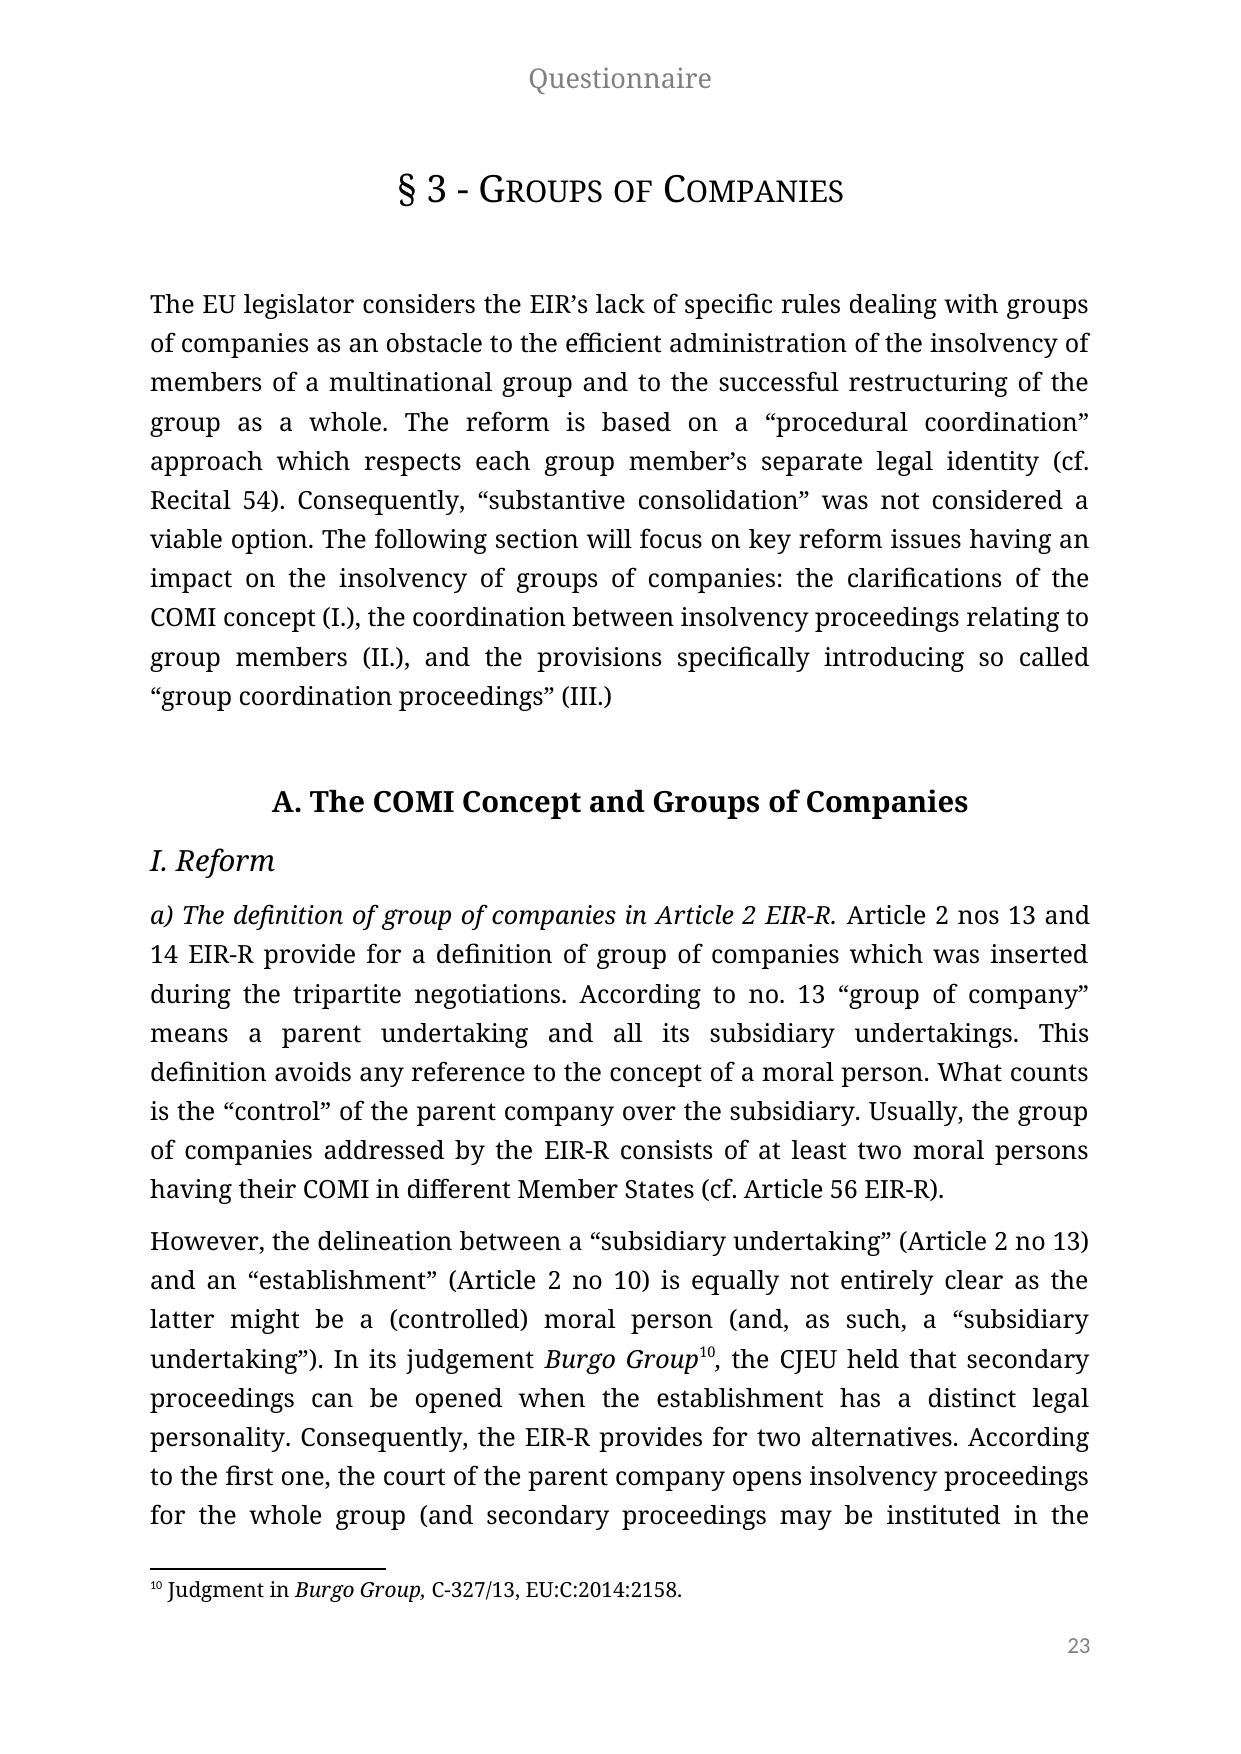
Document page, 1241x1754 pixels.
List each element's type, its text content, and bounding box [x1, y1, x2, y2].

subtitle I. Reform [150, 840, 1090, 879]
text a) The definition of group of companies in Article 2 EIR-R. Article 2 nos 13 and 14 EIR-R provide for a definition of group of companies which was inserted during the tripartite negotiations. According to no. 13 “group of company” means a parent undertaking and all its subsidiary undertakings. This definition avoids any reference to the concept of a moral person. What counts is the “control” of the parent company over the subsidiary. Usually, the group of companies addressed by the EIR-R consists of at least two moral persons having their COMI in different Member States (cf. Article 56 EIR-R). [150, 898, 1090, 1206]
text The EU legislator considers the EIR’s lack of specific rules dealing with groups of companies as an obstacle to the efficient administration of the insolvency of members of a multinational group and to the successful restructuring of the group as a whole. The reform is based on a “procedural coordination” approach which respects each group member’s separate legal identity (cf. Recital 54). Consequently, “substantive consolidation” was not considered a viable option. The following section will focus on key reform issues having an impact on the insolvency of groups of companies: the clarifications of the COMI concept (I.), the coordination between insolvency proceedings relating to group members (II.), and the provisions specifically introducing so called “group coordination proceedings” (III.) [150, 287, 1090, 712]
subtitle A. The COMI Concept and Groups of Companies [150, 782, 1090, 821]
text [150, 1224, 1090, 1532]
subtitle § 3 - Groups of Companies [150, 162, 1090, 213]
